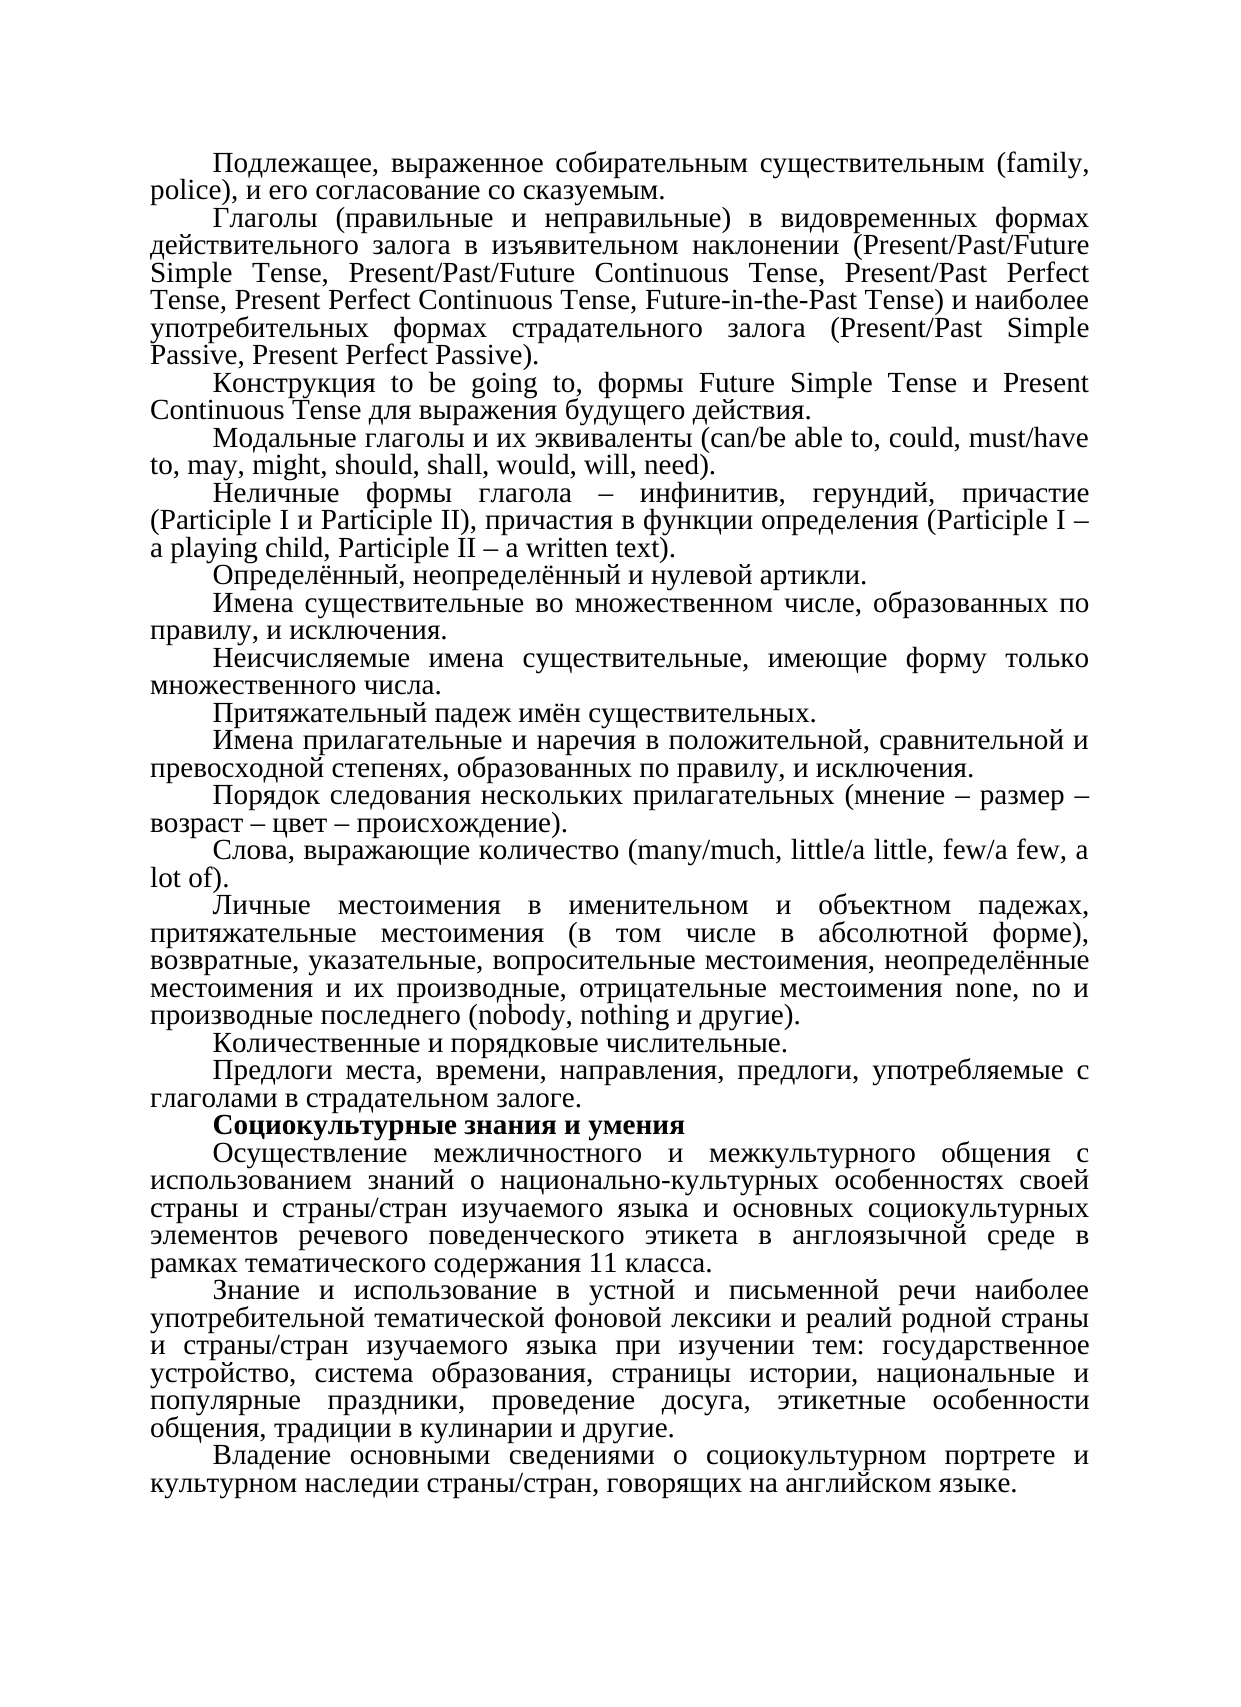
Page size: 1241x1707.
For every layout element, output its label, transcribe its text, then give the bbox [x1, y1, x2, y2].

text Слова, выражающие количество (many/much, little/a little, few/a few, a lot of). [150, 837, 1090, 892]
text Неличные формы глагола – инфинитив, герундий, причастие (Participle I и Participle II), причастия в функции определения (Participle I – a playing child, Participle II – a written text). [150, 480, 1090, 562]
text Подлежащее, выраженное собирательным существительным (family, police), и его согласование со сказуемым. [150, 150, 1090, 205]
text Модальные глаголы и их эквиваленты (can/be able to, could, must/have to, may, might, should, shall, would, will, need). [150, 425, 1090, 480]
text Конструкция to be going to, формы Future Simple Tense и Present Continuous Tense для выражения будущего действия. [150, 370, 1090, 425]
text Социокультурные знания и умения [150, 1112, 1090, 1140]
text Осуществление межличностного и межкультурного общения с использованием знаний о национально-культурных особенностях своей страны и страны/стран изучаемого языка и основных социокультурных элементов речевого поведенческого этикета в англоязычной среде в рамках тематического содержания 11 класса. [150, 1140, 1090, 1277]
text Личные местоимения в именительном и объектном падежах, притяжательные местоимения (в том числе в абсолютной форме), возвратные, указательные, вопросительные местоимения, неопределённые местоимения и их производные, отрицательные местоимения none, no и производные последнего (nobody, nothing и другие). [150, 892, 1090, 1030]
text Предлоги места, времени, направления, предлоги, употребляемые с глаголами в страдательном залоге. [150, 1057, 1090, 1112]
text Имена прилагательные и наречия в положительной, сравнительной и превосходной степенях, образованных по правилу, и исключения. [150, 727, 1090, 782]
text Количественные и порядковые числительные. [150, 1030, 1090, 1057]
text Неисчисляемые имена существительные, имеющие форму только множественного числа. [150, 645, 1090, 700]
text Глаголы (правильные и неправильные) в видовременных формах действительного залога в изъявительном наклонении (Present/Past/Future Simple Tense, Present/Past/Future Continuous Tense, Present/Past Perfect Tense, Present Perfect Continuous Tense, Future-in-the-Past Tense) и наиболее употребительных формах страдательного залога (Present/Past Simple Passive, Present Perfect Passive). [150, 205, 1090, 370]
text Знание и использование в устной и письменной речи наиболее употребительной тематической фоновой лексики и реалий родной страны и страны/стран изучаемого языка при изучении тем: государственное устройство, система образования, страницы истории, национальные и популярные праздники, проведение досуга, этикетные особенности общения, традиции в кулинарии и другие. [150, 1277, 1090, 1442]
text Владение основными сведениями о социокультурном портрете и культурном наследии страны/стран, говорящих на английском языке. [150, 1442, 1090, 1497]
text Притяжательный падеж имён существительных. [150, 700, 1090, 727]
text Определённый, неопределённый и нулевой артикли. [150, 562, 1090, 590]
text Имена существительные во множественном числе, образованных по правилу, и исключения. [150, 590, 1090, 645]
text Порядок следования нескольких прилагательных (мнение – размер – возраст – цвет – происхождение). [150, 782, 1090, 837]
